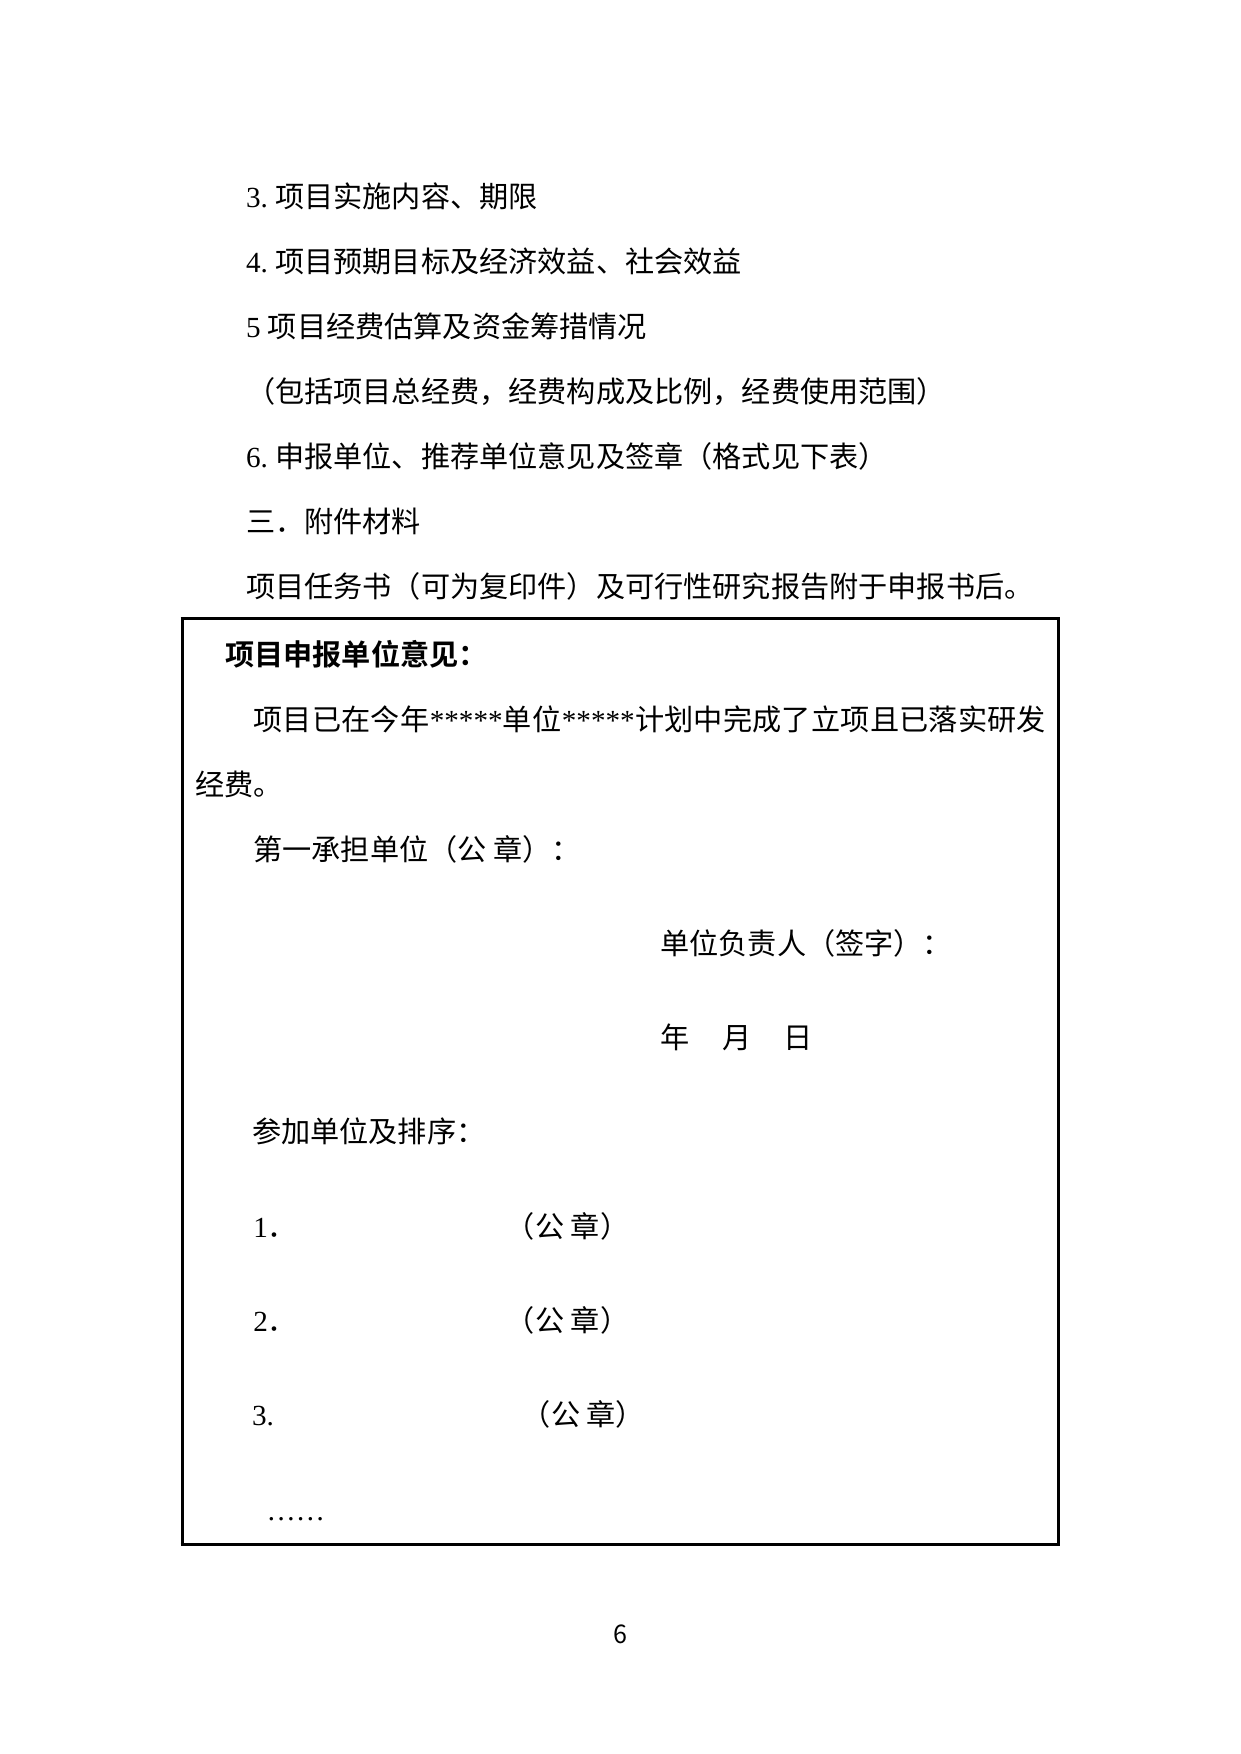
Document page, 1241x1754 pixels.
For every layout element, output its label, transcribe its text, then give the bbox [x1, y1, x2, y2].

text 三．附件材料 [187, 487, 1053, 552]
text （包括项目总经费，经费构成及比例，经费使用范围） [187, 357, 1053, 422]
text 3. 项目实施内容、期限 [187, 162, 1053, 227]
table_header 项目申报单位意见： 项目已在今年*****单位*****计划中完成了立项且已落实研发经费。 第一承担单位（公 章）： 单位负责人（签字）： 年 月 日 参加单位及排序： 1． （公 章） 2． （公 章） 3. （公 章） …… [184, 620, 1057, 1543]
text 6. 申报单位、推荐单位意见及签章（格式见下表） [187, 422, 1053, 487]
text 4. 项目预期目标及经济效益、社会效益 [187, 227, 1053, 292]
text 5 项目经费估算及资金筹措情况 [187, 292, 1053, 357]
text 项目任务书（可为复印件）及可行性研究报告附于申报书后。 [187, 552, 1053, 617]
